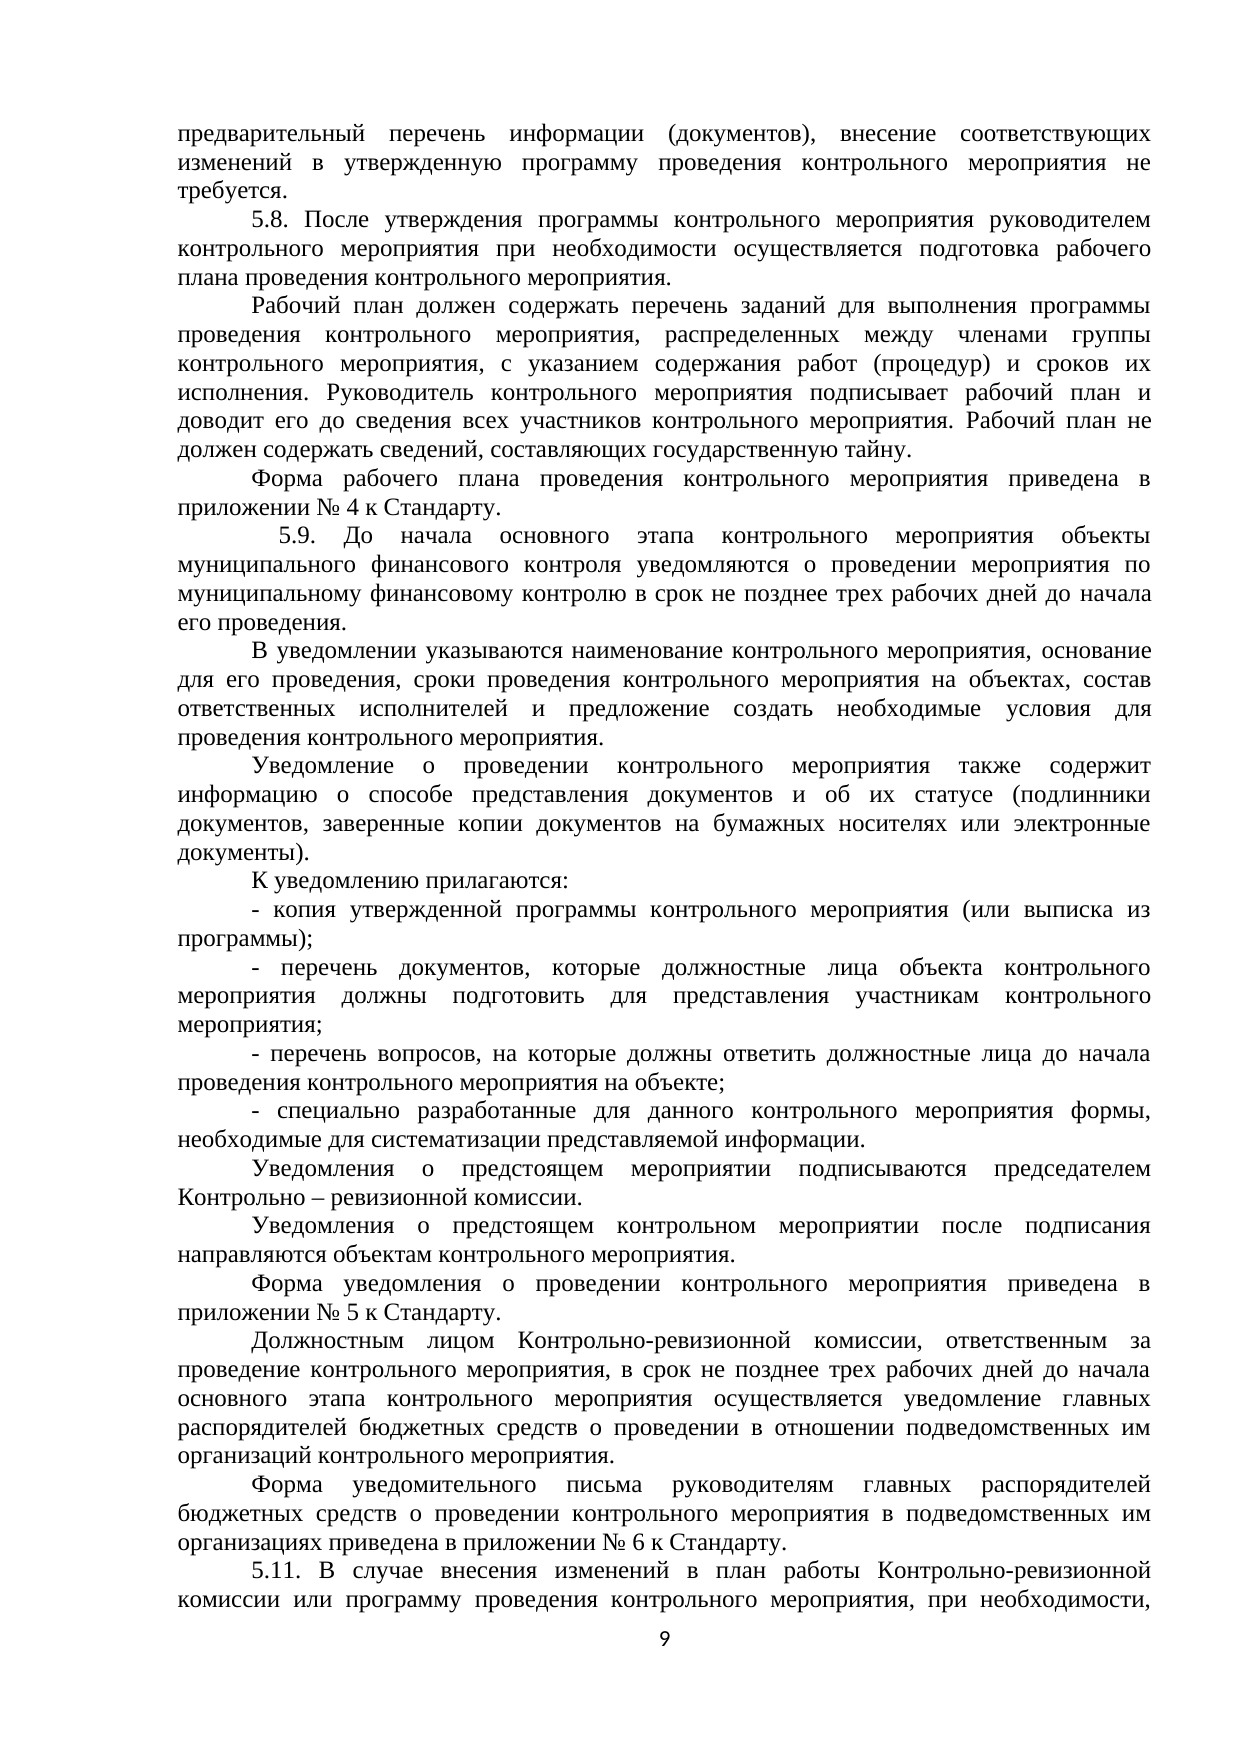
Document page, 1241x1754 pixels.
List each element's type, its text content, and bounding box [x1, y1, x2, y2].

text К уведомлению прилагаются: [177, 866, 1152, 894]
text В уведомлении указываются наименование контрольного мероприятия, основание для его проведения, сроки проведения контрольного мероприятия на объектах, состав ответственных исполнителей и предложение создать необходимые условия для проведения контрольного мероприятия. [177, 636, 1152, 751]
text Уведомления о предстоящем мероприятии подписываются председателем Контрольно – ревизионной комиссии. [177, 1153, 1152, 1211]
text Форма рабочего плана проведения контрольного мероприятия приведена в приложении № 4 к Стандарту. [177, 463, 1152, 521]
text 5.9. До начала основного этапа контрольного мероприятия объекты муниципального финансового контроля уведомляются о проведении мероприятия по муниципальному финансовому контролю в срок не позднее трех рабочих дней до начала его проведения. [177, 521, 1152, 636]
text Уведомления о предстоящем контрольном мероприятии после подписания направляются объектам контрольного мероприятия. [177, 1211, 1152, 1268]
text - перечень документов, которые должностные лица объекта контрольного мероприятия должны подготовить для представления участникам контрольного мероприятия; [177, 952, 1152, 1038]
text Рабочий план должен содержать перечень заданий для выполнения программы проведения контрольного мероприятия, распределенных между членами группы контрольного мероприятия, с указанием содержания работ (процедур) и сроков их исполнения. Руководитель контрольного мероприятия подписывает рабочий план и доводит его до сведения всех участников контрольного мероприятия. Рабочий план не должен содержать сведений, составляющих государственную тайну. [177, 291, 1152, 463]
text 5.8. После утверждения программы контрольного мероприятия руководителем контрольного мероприятия при необходимости осуществляется подготовка рабочего плана проведения контрольного мероприятия. [177, 204, 1152, 291]
text - специально разработанные для данного контрольного мероприятия формы, необходимые для систематизации представляемой информации. [177, 1096, 1152, 1153]
text Уведомление о проведении контрольного мероприятия также содержит информацию о способе представления документов и об их статусе (подлинники документов, заверенные копии документов на бумажных носителях или электронные документы). [177, 751, 1152, 866]
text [177, 1556, 1152, 1613]
text Форма уведомительного письма руководителям главных распорядителей бюджетных средств о проведении контрольного мероприятия в подведомственных им организациях приведена в приложении № 6 к Стандарту. [177, 1469, 1152, 1556]
text - копия утвержденной программы контрольного мероприятия (или выписка из программы); [177, 894, 1152, 952]
text - перечень вопросов, на которые должны ответить должностные лица до начала проведения контрольного мероприятия на объекте; [177, 1038, 1152, 1096]
text Должностным лицом Контрольно-ревизионной комиссии, ответственным за проведение контрольного мероприятия, в срок не позднее трех рабочих дней до начала основного этапа контрольного мероприятия осуществляется уведомление главных распорядителей бюджетных средств о проведении в отношении подведомственных им организаций контрольного мероприятия. [177, 1326, 1152, 1469]
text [177, 118, 1152, 204]
text Форма уведомления о проведении контрольного мероприятия приведена в приложении № 5 к Стандарту. [177, 1268, 1152, 1326]
